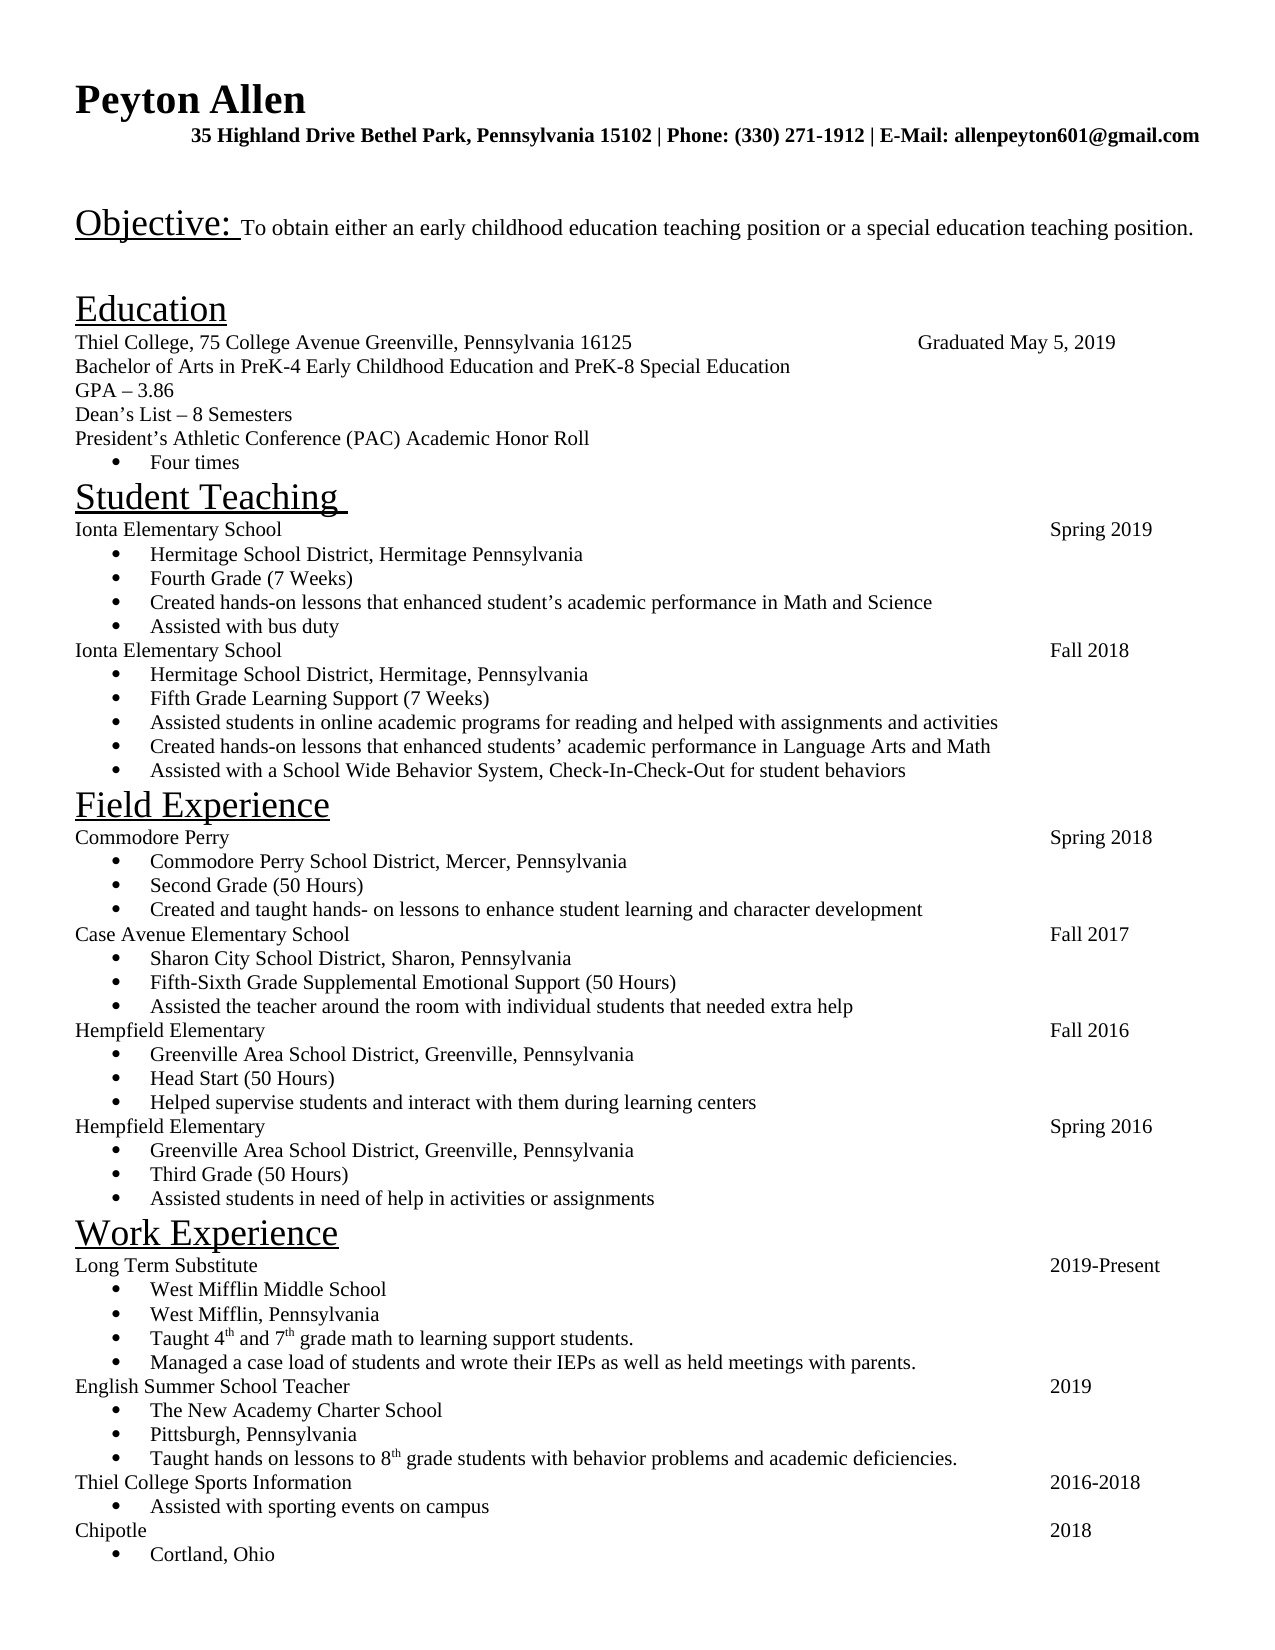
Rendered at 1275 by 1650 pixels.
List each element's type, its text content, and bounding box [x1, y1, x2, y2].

list Greenville Area School District, Greenville, Pennsylvania [112, 1138, 1200, 1162]
list Commodore Perry School District, Mercer, Pennsylvania [112, 849, 1200, 873]
list Created and taught hands- on lessons to enhance student learning and character development [112, 897, 1200, 921]
list Created hands-on lessons that enhanced student’s academic performance in Math and Science [112, 589, 1200, 614]
text Commodore Perry Spring 2018 [75, 825, 1200, 849]
list Third Grade (50 Hours) [112, 1162, 1200, 1186]
list Assisted with bus duty [112, 614, 1200, 638]
text Thiel College, 75 College Avenue Greenville, Pennsylvania 16125 Graduated May 5, 2019 [75, 330, 1200, 354]
text Hempfield Elementary Fall 2016 [75, 1018, 1200, 1042]
list Helped supervise students and interact with them during learning centers [112, 1090, 1200, 1114]
list Managed a case load of students and wrote their IEPs as well as held meetings with parents. [112, 1349, 1200, 1374]
text Ionta Elementary School Fall 2018 [75, 638, 1200, 662]
text Ionta Elementary School Spring 2019 [75, 517, 1200, 541]
list Taught hands on lessons to 8th grade students with behavior problems and academic deficiencies. [112, 1446, 1200, 1470]
text Work Experience [75, 1210, 1200, 1253]
list Assisted with a School Wide Behavior System, Check-In-Check-Out for student behaviors [112, 758, 1200, 782]
list The New Academy Charter School [112, 1398, 1200, 1422]
list Cortland, Ohio [112, 1542, 1200, 1566]
list Assisted the teacher around the room with individual students that needed extra help [112, 994, 1200, 1018]
list Four times [112, 450, 1200, 474]
list Taught 4th and 7th grade math to learning support students. [112, 1326, 1200, 1349]
list Assisted students in need of help in activities or assignments [112, 1186, 1200, 1210]
list Assisted students in online academic programs for reading and helped with assignments and activities [112, 710, 1200, 734]
list Head Start (50 Hours) [112, 1066, 1200, 1090]
text Objective: To obtain either an early childhood education teaching position or a special education teaching position. [75, 201, 1200, 244]
list Hermitage School District, Hermitage, Pennsylvania [112, 662, 1200, 686]
text Hempfield Elementary Spring 2016 [75, 1114, 1200, 1138]
text Bachelor of Arts in PreK-4 Early Childhood Education and PreK-8 Special Education [75, 354, 1200, 378]
text Field Experience [75, 782, 1200, 825]
text GPA – 3.86 [75, 378, 1200, 402]
list Fourth Grade (7 Weeks) [112, 566, 1200, 589]
list Greenville Area School District, Greenville, Pennsylvania [112, 1042, 1200, 1066]
list Fifth Grade Learning Support (7 Weeks) [112, 686, 1200, 710]
list West Mifflin Middle School [112, 1277, 1200, 1301]
text President’s Athletic Conference (PAC) Academic Honor Roll [75, 426, 1200, 450]
text Case Avenue Elementary School Fall 2017 [75, 921, 1200, 946]
list Pittsburgh, Pennsylvania [112, 1422, 1200, 1446]
list Hermitage School District, Hermitage Pennsylvania [112, 541, 1200, 566]
text Thiel College Sports Information 2016-2018 [75, 1470, 1200, 1494]
text English Summer School Teacher 2019 [75, 1374, 1200, 1398]
list Created hands-on lessons that enhanced students’ academic performance in Language Arts and Math [112, 734, 1200, 758]
text Student Teaching [75, 474, 1200, 517]
list Second Grade (50 Hours) [112, 873, 1200, 897]
list Sharon City School District, Sharon, Pennsylvania [112, 946, 1200, 969]
text Long Term Substitute 2019-Present [75, 1253, 1200, 1277]
list Fifth-Sixth Grade Supplemental Emotional Support (50 Hours) [112, 969, 1200, 994]
list West Mifflin, Pennsylvania [112, 1301, 1200, 1326]
list Assisted with sporting events on campus [112, 1494, 1200, 1518]
text Dean’s List – 8 Semesters [75, 402, 1200, 426]
text Chipotle 2018 [75, 1518, 1200, 1542]
text Education [75, 287, 1200, 330]
